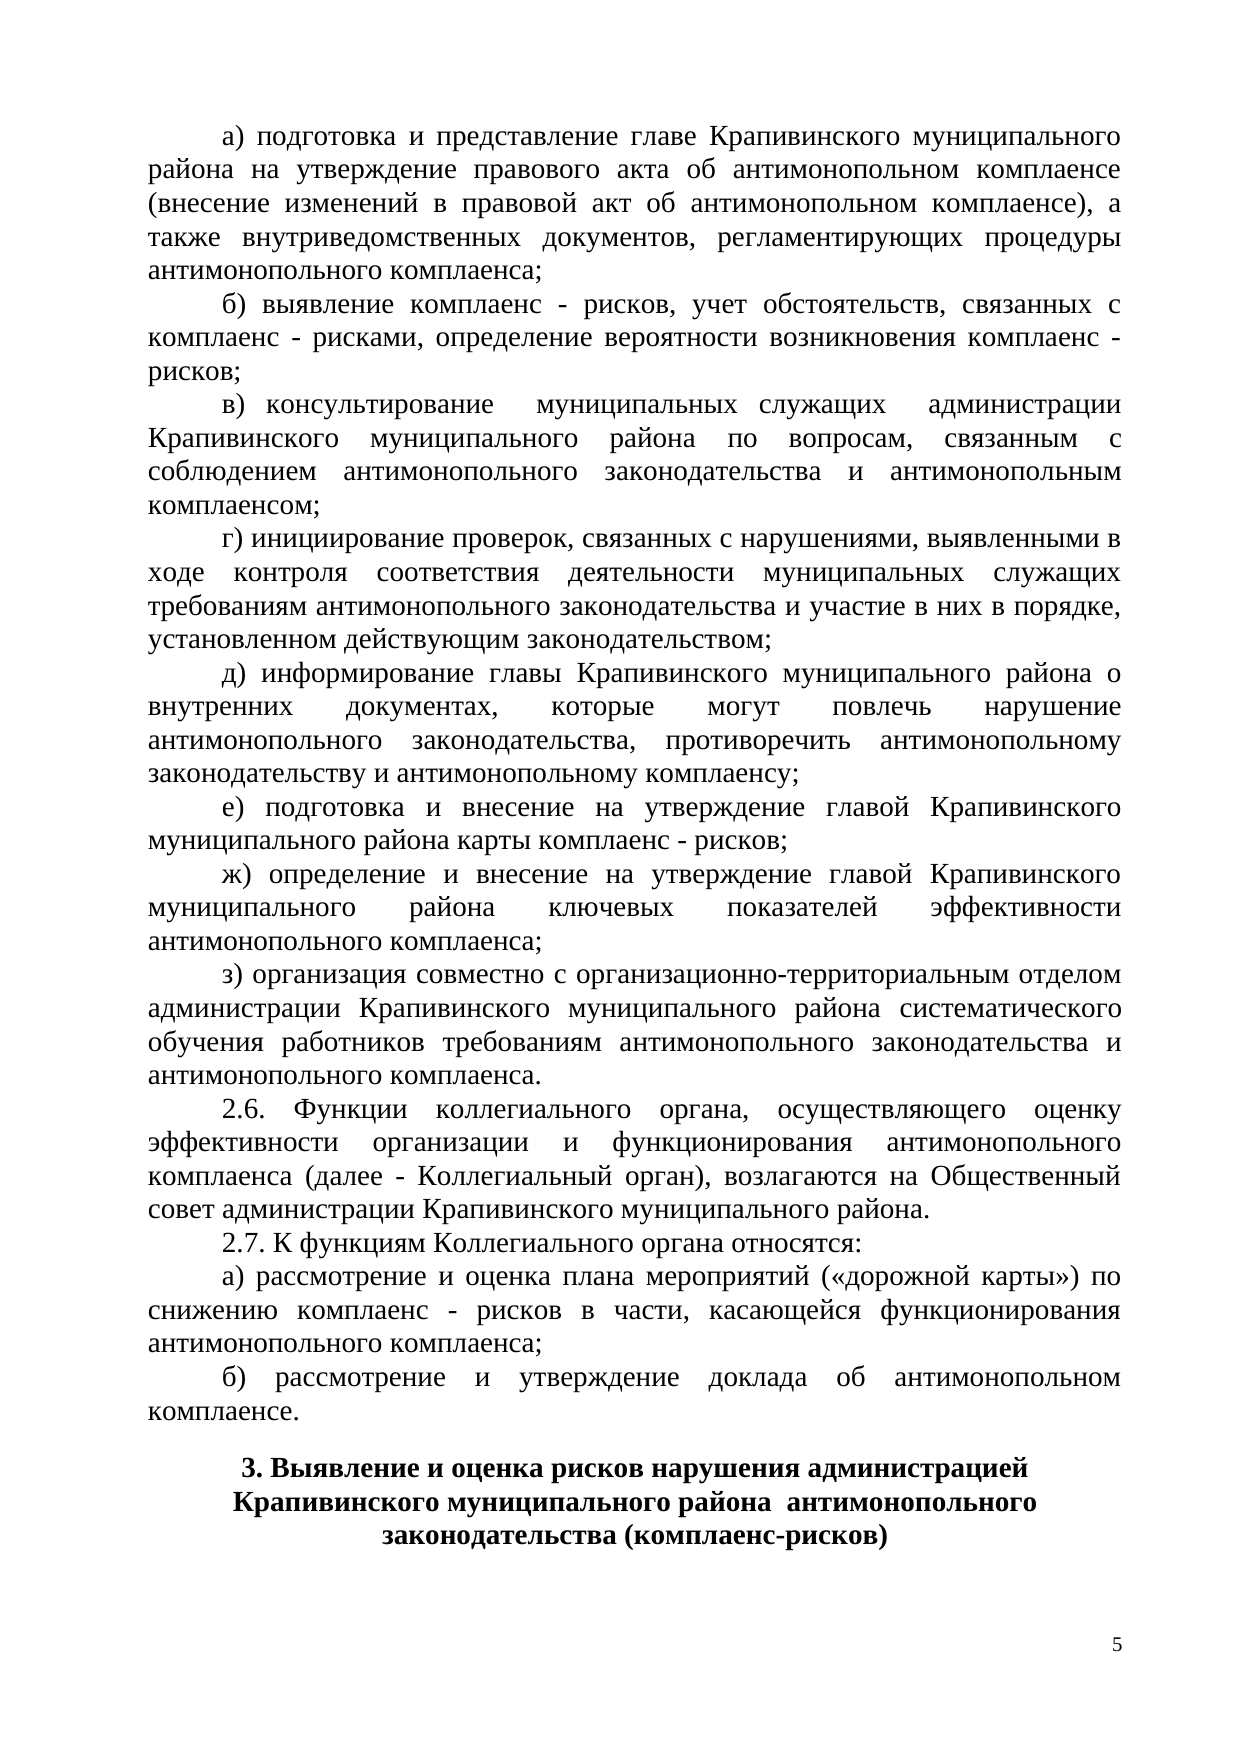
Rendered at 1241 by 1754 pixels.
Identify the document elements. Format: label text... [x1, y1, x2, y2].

text в) консультирование муниципальных служащих администрации Крапивинского муниципального района по вопросам, связанным с соблюдением антимонопольного законодательства и антимонопольным комплаенсом; [148, 386, 1122, 521]
text 2.6. Функции коллегиального органа, осуществляющего оценку эффективности организации и функционирования антимонопольного комплаенса (далее - Коллегиальный орган), возлагаются на Общественный совет администрации Крапивинского муниципального района. [148, 1091, 1122, 1225]
text б) выявление комплаенс - рисков, учет обстоятельств, связанных с комплаенс - рисками, определение вероятности возникновения комплаенс - рисков; [148, 286, 1122, 386]
text 3. Выявление и оценка рисков нарушения администрацией Крапивинского муниципального района антимонопольного законодательства (комплаенс-рисков) [148, 1450, 1122, 1551]
text 2.7. К функциям Коллегиального органа относятся: [148, 1225, 1122, 1258]
text а) подготовка и представление главе Крапивинского муниципального района на утверждение правового акта об антимонопольном комплаенсе (внесение изменений в правовой акт об антимонопольном комплаенсе), а также внутриведомственных документов, регламентирующих процедуры антимонопольного комплаенса; [148, 118, 1122, 286]
text з) организация совместно с организационно-территориальным отделом администрации Крапивинского муниципального района систематического обучения работников требованиям антимонопольного законодательства и антимонопольного комплаенса. [148, 957, 1122, 1091]
text е) подготовка и внесение на утверждение главой Крапивинского муниципального района карты комплаенс - рисков; [148, 789, 1122, 856]
text г) инициирование проверок, связанных с нарушениями, выявленными в ходе контроля соответствия деятельности муниципальных служащих требованиям антимонопольного законодательства и участие в них в порядке, установленном действующим законодательством; [148, 521, 1122, 655]
text а) рассмотрение и оценка плана мероприятий («дорожной карты») по снижению комплаенс - рисков в части, касающейся функционирования антимонопольного комплаенса; [148, 1258, 1122, 1359]
text б) рассмотрение и утверждение доклада об антимонопольном комплаенсе. [148, 1359, 1122, 1426]
text д) информирование главы Крапивинского муниципального района о внутренних документах, которые могут повлечь нарушение антимонопольного законодательства, противоречить антимонопольному законодательству и антимонопольному комплаенсу; [148, 655, 1122, 789]
text ж) определение и внесение на утверждение главой Крапивинского муниципального района ключевых показателей эффективности антимонопольного комплаенса; [148, 856, 1122, 957]
